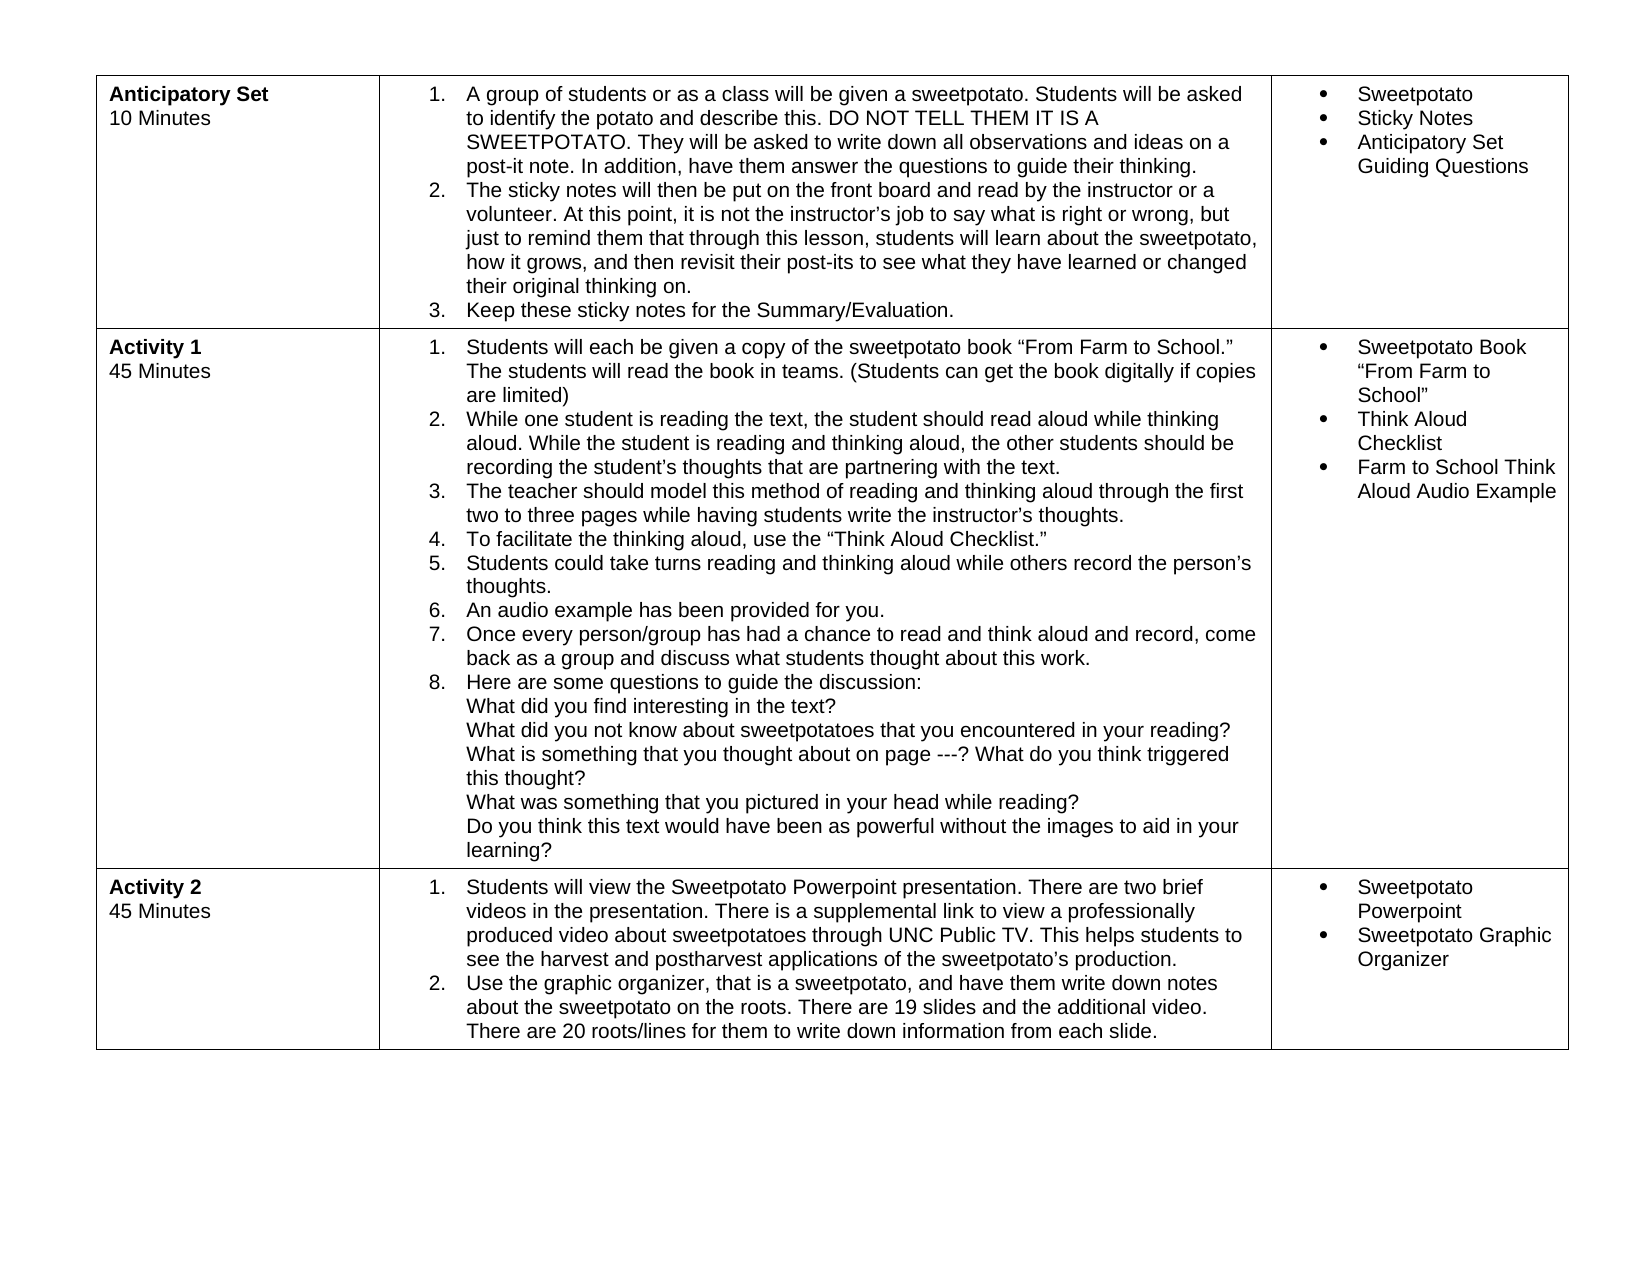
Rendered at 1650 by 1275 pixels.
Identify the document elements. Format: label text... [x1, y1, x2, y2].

table_header A group of students or as a class will be given a sweetpotato. Students will be asked to identify the potato and describe this. DO NOT TELL THEM IT IS A SWEETPOTATO. They will be asked to write down all observations and ideas on a post-it note. In addition, have them answer the questions to guide their thinking. The sticky notes will then be put on the front board and read by the instructor or a volunteer. At this point, it is not the instructor’s job to say what is right or wrong, but just to remind them that through this lesson, students will learn about the sweetpotato, how it grows, and then revisit their post-its to see what they have learned or changed their original thinking on. Keep these sticky notes for the Summary/Evaluation. [380, 76, 1271, 328]
table_header Anticipatory Set 10 Minutes [97, 76, 379, 328]
table_cell Students will each be given a copy of the sweetpotato book “From Farm to School.” The students will read the book in teams. (Students can get the book digitally if copies are limited) While one student is reading the text, the student should read aloud while thinking aloud. While the student is reading and thinking aloud, the other students should be recording the student’s thoughts that are partnering with the text. The teacher should model this method of reading and thinking aloud through the first two to three pages while having students write the instructor’s thoughts. To facilitate the thinking aloud, use the “Think Aloud Checklist.” Students could take turns reading and thinking aloud while others record the person’s thoughts. An audio example has been provided for you. Once every person/group has had a chance to read and think aloud and record, come back as a group and discuss what students thought about this work. Here are some questions to guide the discussion: What did you find interesting in the text? What did you not know about sweetpotatoes that you encountered in your reading? What is something that you thought about on page ---? What do you think triggered this thought? What was something that you pictured in your head while reading? Do you think this text would have been as powerful without the images to aid in your learning? [380, 329, 1271, 868]
table_cell Sweetpotato Book “From Farm to School” Think Aloud Checklist Farm to School Think Aloud Audio Example [1272, 329, 1568, 868]
table_cell Sweetpotato Powerpoint Sweetpotato Graphic Organizer [1272, 869, 1568, 1049]
table_cell Activity 2 45 Minutes [97, 869, 379, 1049]
table_cell Students will view the Sweetpotato Powerpoint presentation. There are two brief videos in the presentation. There is a supplemental link to view a professionally produced video about sweetpotatoes through UNC Public TV. This helps students to see the harvest and postharvest applications of the sweetpotato’s production. Use the graphic organizer, that is a sweetpotato, and have them write down notes about the sweetpotato on the roots. There are 19 slides and the additional video. There are 20 roots/lines for them to write down information from each slide. [380, 869, 1271, 1049]
table_cell Activity 1 45 Minutes [97, 329, 379, 868]
table_header Sweetpotato Sticky Notes Anticipatory Set Guiding Questions [1272, 76, 1568, 328]
